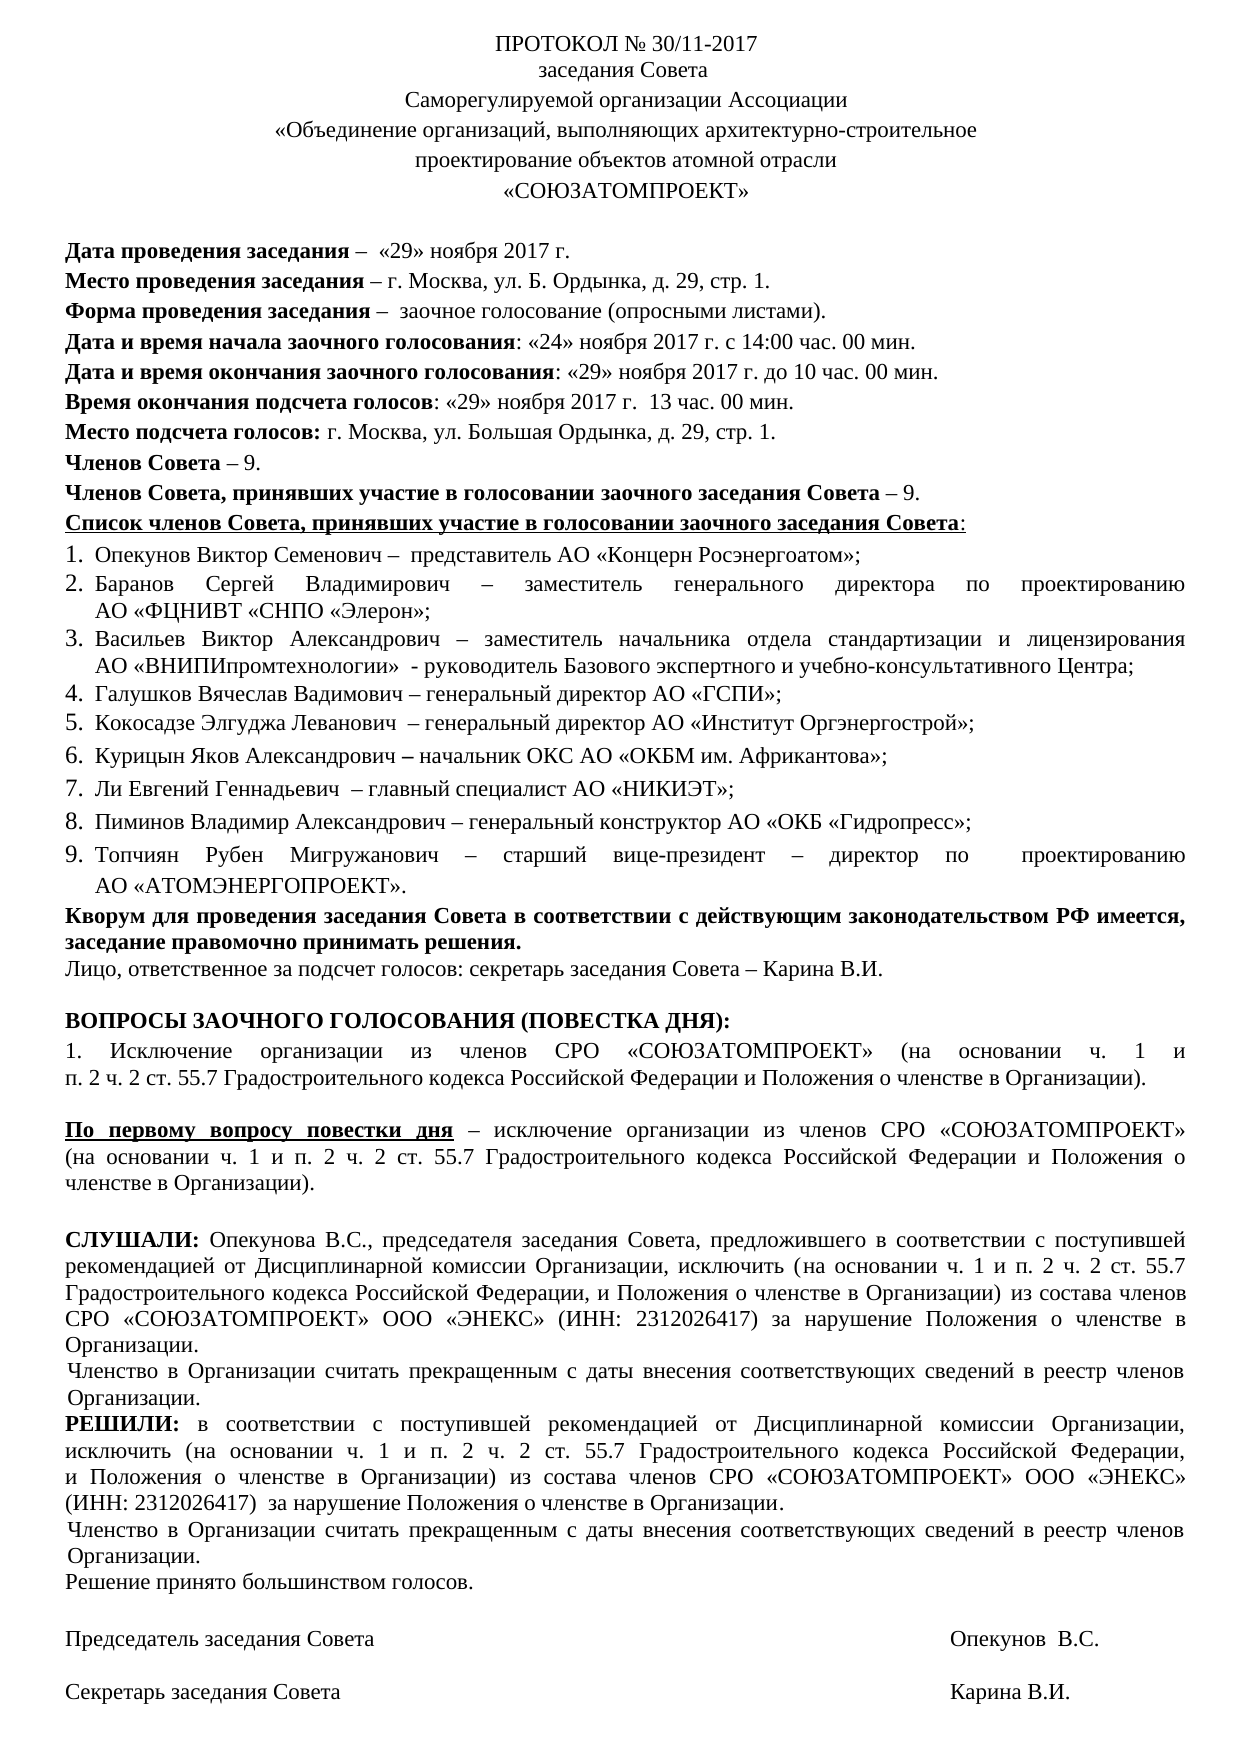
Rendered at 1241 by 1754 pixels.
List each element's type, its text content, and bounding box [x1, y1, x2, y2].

text Лицо, ответственное за подсчет голосов: секретарь заседания Совета – Карина В.И. [65, 954, 1187, 981]
list Ли Евгений Геннадьевич – главный специалист АО «НИКИЭТ»; [65, 773, 1187, 802]
text Форма проведения заседания – заочное голосование (опросными листами). [65, 298, 1187, 324]
text СЛУШАЛИ: Опекунова В.С., председателя заседания Совета, предложившего в соответствии с поступившей рекомендацией от Дисциплинарной комиссии Организации, исключить (на основании ч. 1 и п. 2 ч. 2 ст. 55.7 Градостроительного кодекса Российской Федерации, и Положения о членстве в Организации) из состава членов СРО «СОЮЗАТОМПРОЕКТ» ООО «ЭНЕКС» (ИНН: 2312026417) за нарушение Положения о членстве в Организации. [65, 1226, 1187, 1358]
text Членство в Организации считать прекращенным с даты внесения соответствующих сведений в реестр членов Организации. [67, 1516, 1187, 1568]
text По первому вопросу повестки дня – исключение организации из членов СРО «СОЮЗАТОМПРОЕКТ» (на основании ч. 1 и п. 2 ч. 2 ст. 55.7 Градостроительного кодекса Российской Федерации и Положения о членстве в Организации). [65, 1117, 1187, 1196]
list Пиминов Владимир Александрович – генеральный конструктор АО «ОКБ «Гидропресс»; [65, 806, 1187, 835]
text Дата и время начала заочного голосования: «24» ноября 2017 г. с 14:00 час. 00 мин. [65, 328, 1187, 354]
list Курицын Яков Александрович – начальник ОКС АО «ОКБМ им. Африкантова»; [65, 740, 1187, 769]
text Секретарь заседания Совета Карина В.И. [65, 1678, 1187, 1704]
text Дата и время окончания заочного голосования: «29» ноября 2017 г. до 10 час. 00 мин. [65, 358, 1187, 384]
text Кворум для проведения заседания Совета в соответствии с действующим законодательством РФ имеется, заседание правомочно принимать решения. [65, 902, 1187, 954]
text Решение принято большинством голосов. [65, 1568, 1187, 1595]
list Баранов Сергей Владимирович – заместитель генерального директора по проектированию АО «ФЦНИВТ «СНПО «Элерон»; [65, 568, 1187, 623]
text 1. Исключение организации из членов СРО «СОЮЗАТОМПРОЕКТ» (на основании ч. 1 и п. 2 ч. 2 ст. 55.7 Градостроительного кодекса Российской Федерации и Положения о членстве в Организации). [65, 1037, 1187, 1090]
text Дата проведения заседания – «29» ноября 2017 г. [65, 237, 1187, 263]
text РЕШИЛИ: в соответствии с поступившей рекомендацией от Дисциплинарной комиссии Организации, исключить (на основании ч. 1 и п. 2 ч. 2 ст. 55.7 Градостроительного кодекса Российской Федерации, и Положения о членстве в Организации) из состава членов СРО «СОЮЗАТОМПРОЕКТ» ООО «ЭНЕКС» (ИНН: 2312026417) за нарушение Положения о членстве в Организации. [65, 1410, 1187, 1516]
list Опекунов Виктор Семенович – представитель АО «Концерн Росэнергоатом»; [65, 539, 1187, 568]
list Кокосадзе Элгуджа Леванович – генеральный директор АО «Институт Оргэнергострой»; [65, 707, 1187, 736]
text ВОПРОСЫ ЗАОЧНОГО ГОЛОСОВАНИЯ (ПОВЕСТКА ДНЯ): [65, 1007, 1187, 1034]
text «СОЮЗАТОМПРОЕКТ» [65, 177, 1187, 203]
list Топчиян Рубен Мигружанович – старший вице-президент – директор по проектированию АО «АТОМЭНЕРГОПРОЕКТ». [65, 839, 1187, 898]
text Место подсчета голосов: г. Москва, ул. Большая Ордынка, д. 29, стр. 1. [65, 418, 1187, 445]
text заседания Совета Саморегулируемой организации Ассоциации [65, 56, 1187, 112]
text Членов Совета – 9. [65, 449, 1187, 475]
text Членство в Организации считать прекращенным с даты внесения соответствующих сведений в реестр членов Организации. [67, 1358, 1187, 1410]
text Председатель заседания Совета Опекунов В.С. [65, 1625, 1187, 1651]
text Место проведения заседания – г. Москва, ул. Б. Ордынка, д. 29, стр. 1. [65, 267, 1187, 294]
text Список членов Совета, принявших участие в голосовании заочного заседания Совета: [65, 509, 1187, 535]
text «Объединение организаций, выполняющих архитектурно-строительное [65, 116, 1187, 143]
list Васильев Виктор Александрович – заместитель начальника отдела стандартизации и лицензирования АО «ВНИПИпромтехнологии» - руководитель Базового экспертного и учебно-консультативного Центра; [65, 623, 1187, 678]
text Время окончания подсчета голосов: «29» ноября 2017 г. 13 час. 00 мин. [65, 388, 1187, 414]
text ПРОТОКОЛ № 30/11-2017 [65, 29, 1187, 56]
list Галушков Вячеслав Вадимович – генеральный директор АО «ГСПИ»; [65, 678, 1187, 707]
text Членов Совета, принявших участие в голосовании заочного заседания Совета – 9. [65, 479, 1187, 505]
text проектирование объектов атомной отрасли [65, 147, 1187, 173]
